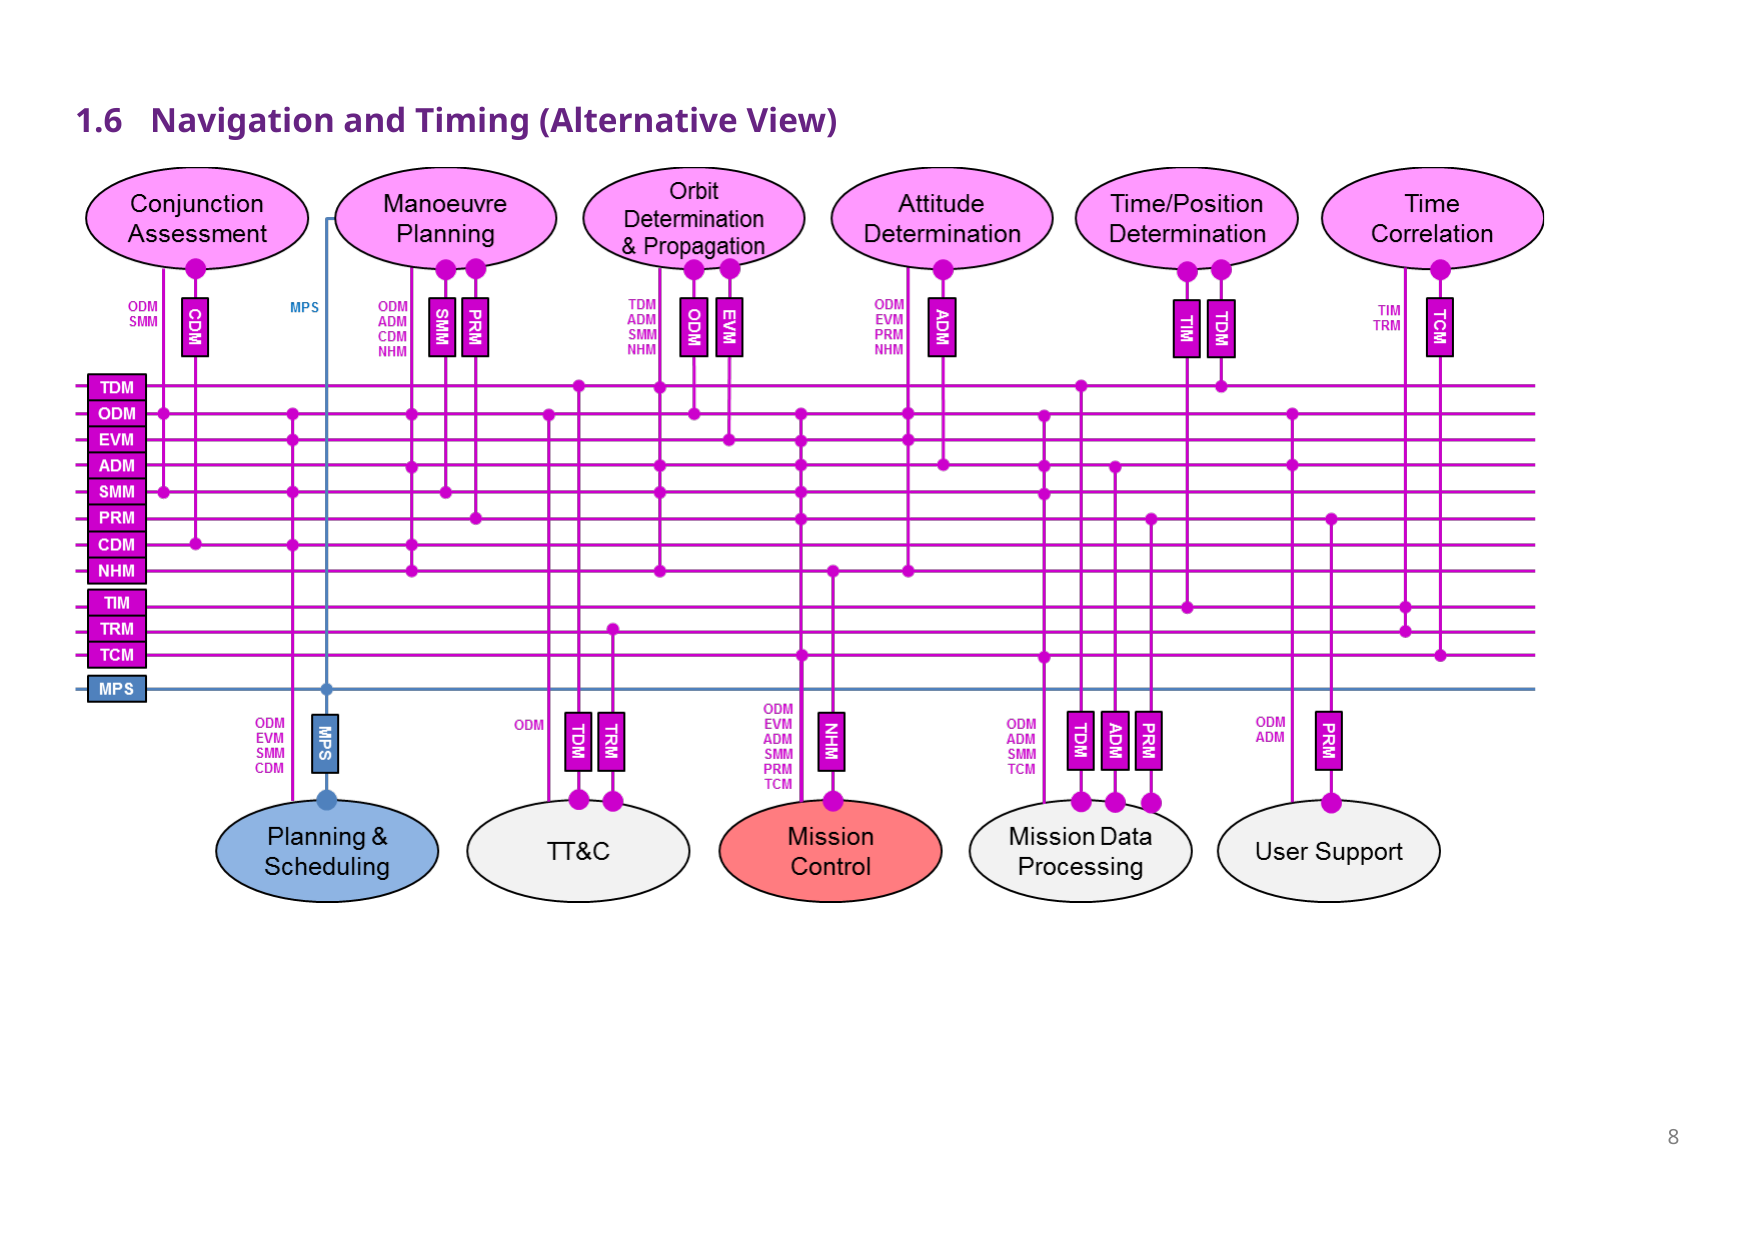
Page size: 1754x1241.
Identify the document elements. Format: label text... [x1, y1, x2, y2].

subtitle Navigation and Timing (Alternative View) [75, 97, 1679, 142]
picture [75, 167, 1545, 903]
